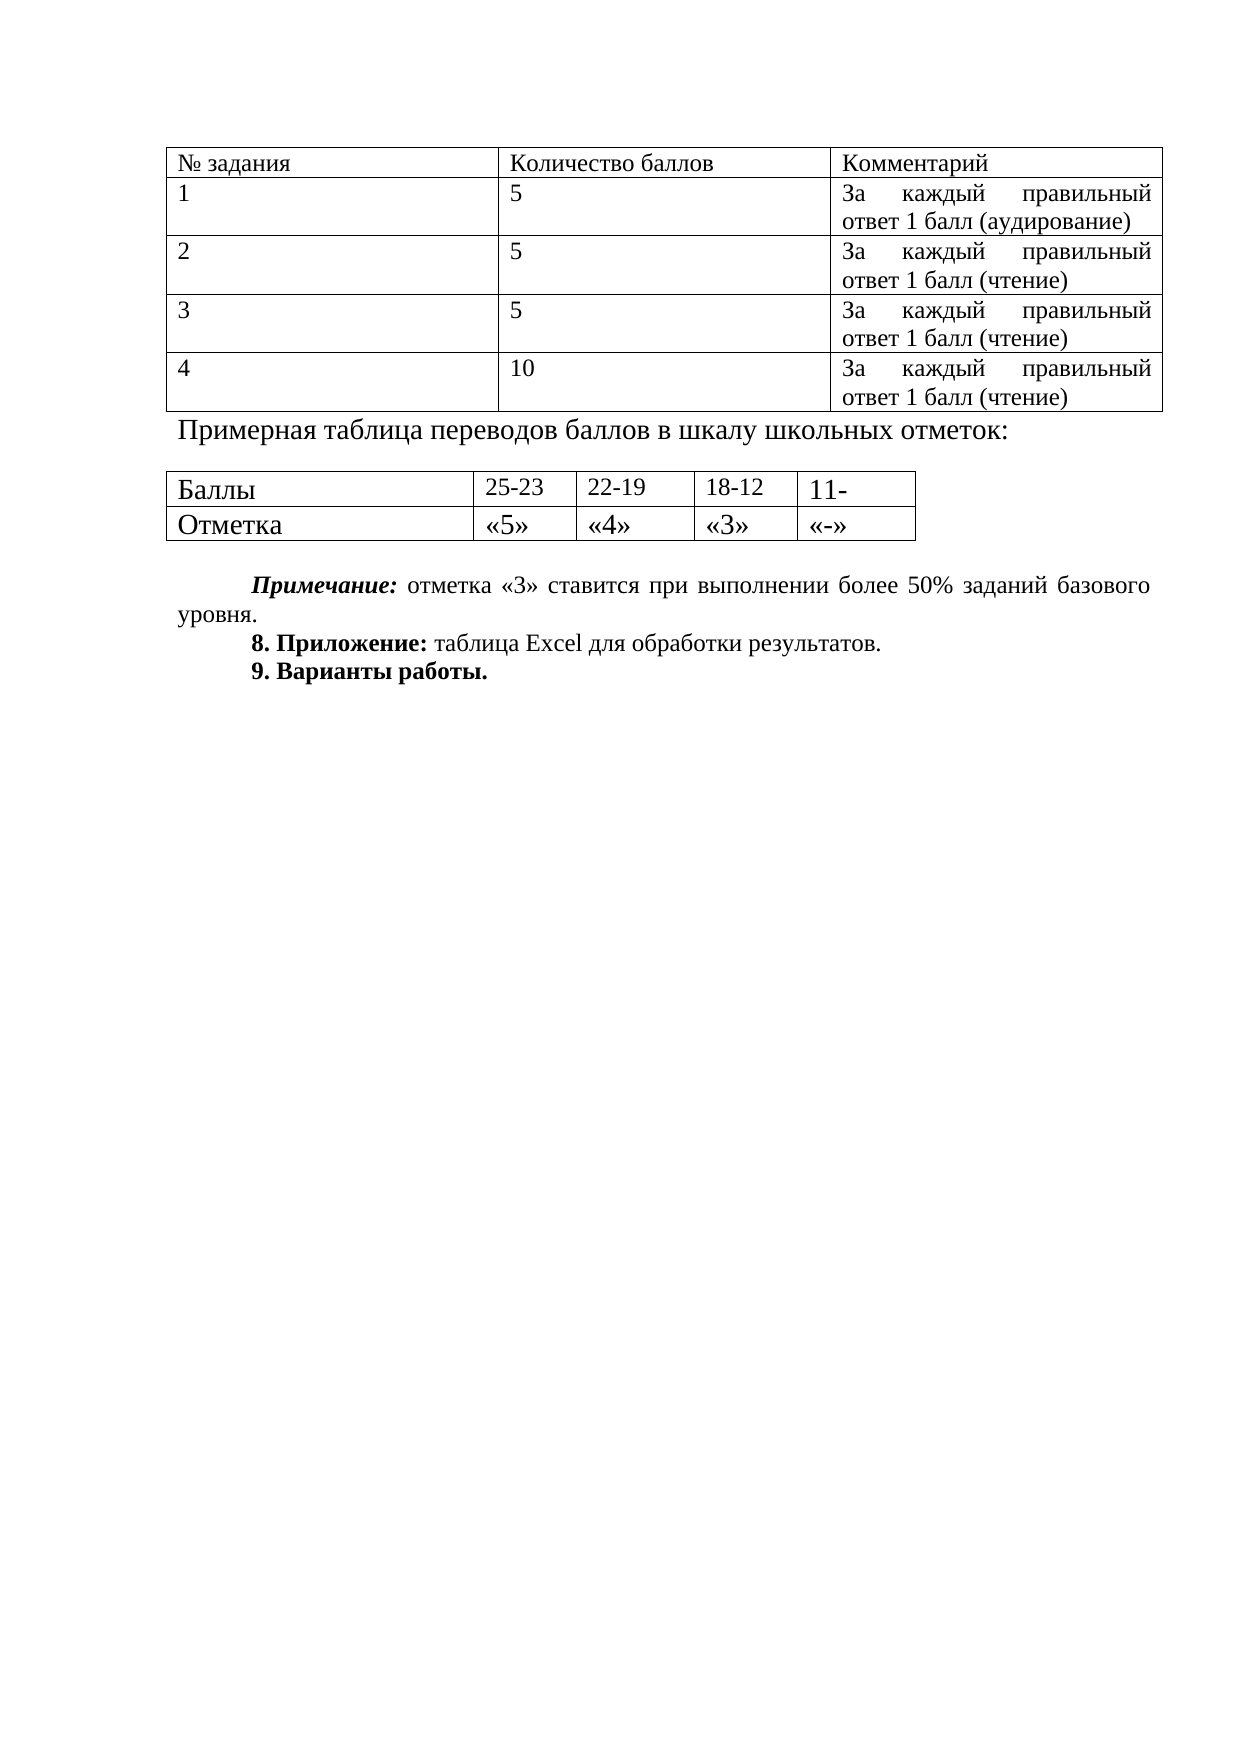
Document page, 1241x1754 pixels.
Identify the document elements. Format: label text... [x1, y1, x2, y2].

table_cell За каждый правильный ответ 1 балл (чтение) [831, 353, 1162, 411]
text Примечание: отметка «3» ставится при выполнении более 50% заданий базового уровня. [177, 570, 1152, 628]
table_cell 2 [167, 236, 498, 294]
table_cell Отметка [167, 507, 473, 540]
table_header Баллы [167, 472, 473, 506]
table_header Комментарий [831, 148, 1162, 177]
table_header 18-12 [695, 472, 797, 506]
table_cell 1 [167, 178, 498, 235]
table_header 25-23 [474, 472, 576, 506]
table_cell 5 [499, 178, 830, 235]
table_cell 3 [167, 295, 498, 352]
table_cell «-» [798, 507, 915, 540]
table_cell 5 [499, 236, 830, 294]
table_cell За каждый правильный ответ 1 балл (аудирование) [831, 178, 1162, 235]
table_cell 5 [499, 295, 830, 352]
table_header 11- [798, 472, 915, 506]
table_cell «4» [577, 507, 694, 540]
table_cell «5» [474, 507, 576, 540]
table_cell За каждый правильный ответ 1 балл (чтение) [831, 236, 1162, 294]
table_cell За каждый правильный ответ 1 балл (чтение) [831, 295, 1162, 352]
table_header Количество баллов [499, 148, 830, 177]
table_header № задания [167, 148, 498, 177]
table_cell 4 [167, 353, 498, 411]
table_cell «3» [695, 507, 797, 540]
text 9. Варианты работы. [177, 656, 1152, 685]
table_cell 10 [499, 353, 830, 411]
table_header 22-19 [577, 472, 694, 506]
text Примерная таблица переводов баллов в шкалу школьных отметок: [177, 412, 1152, 445]
text 8. Приложение: таблица Exсel для обработки результатов. [177, 628, 1152, 656]
